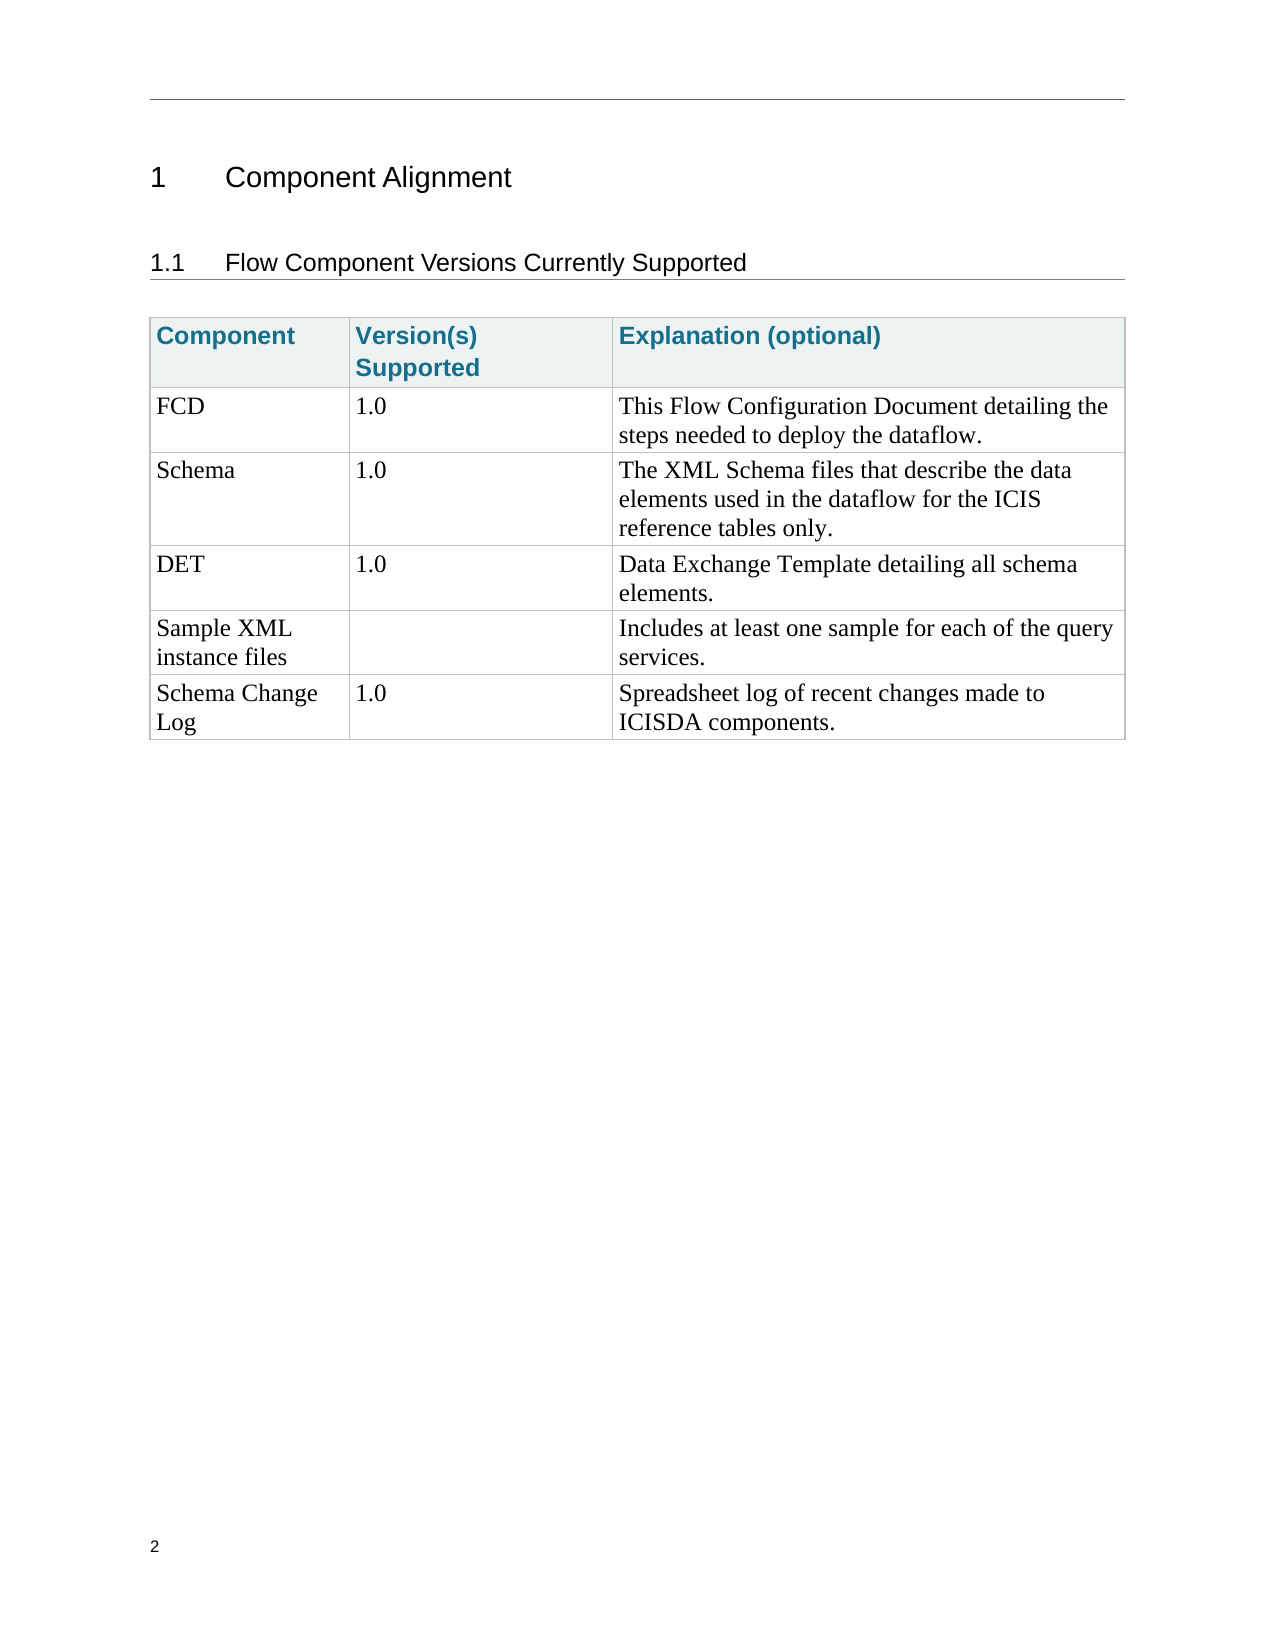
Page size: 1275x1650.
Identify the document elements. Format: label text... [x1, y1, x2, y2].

subtitle Component Alignment [150, 160, 1125, 194]
table_cell Includes at least one sample for each of the query services. [613, 611, 1124, 674]
table_cell This Flow Configuration Document detailing the steps needed to deploy the dataflow. [613, 388, 1124, 452]
table_cell FCD [151, 388, 349, 452]
table_cell DET [151, 546, 349, 609]
table_cell 1.0 [350, 388, 612, 452]
table_cell The XML Schema files that describe the data elements used in the dataflow for the ICIS reference tables only. [613, 453, 1124, 545]
table_header Component [151, 318, 349, 387]
table_cell 1.0 [350, 546, 612, 609]
subtitle Flow Component Versions Currently Supported [150, 248, 1125, 279]
table_cell Spreadsheet log of recent changes made to ICISDA components. [613, 675, 1124, 739]
table_header Explanation (optional) [613, 318, 1124, 387]
table_cell Schema Change Log [151, 675, 349, 739]
table_cell [350, 611, 612, 674]
table_cell Data Exchange Template detailing all schema elements. [613, 546, 1124, 609]
table_cell 1.0 [350, 453, 612, 545]
table_cell Sample XML instance files [151, 611, 349, 674]
table_cell 1.0 [350, 675, 612, 739]
table_header Version(s) Supported [350, 318, 612, 387]
table_cell Schema [151, 453, 349, 545]
